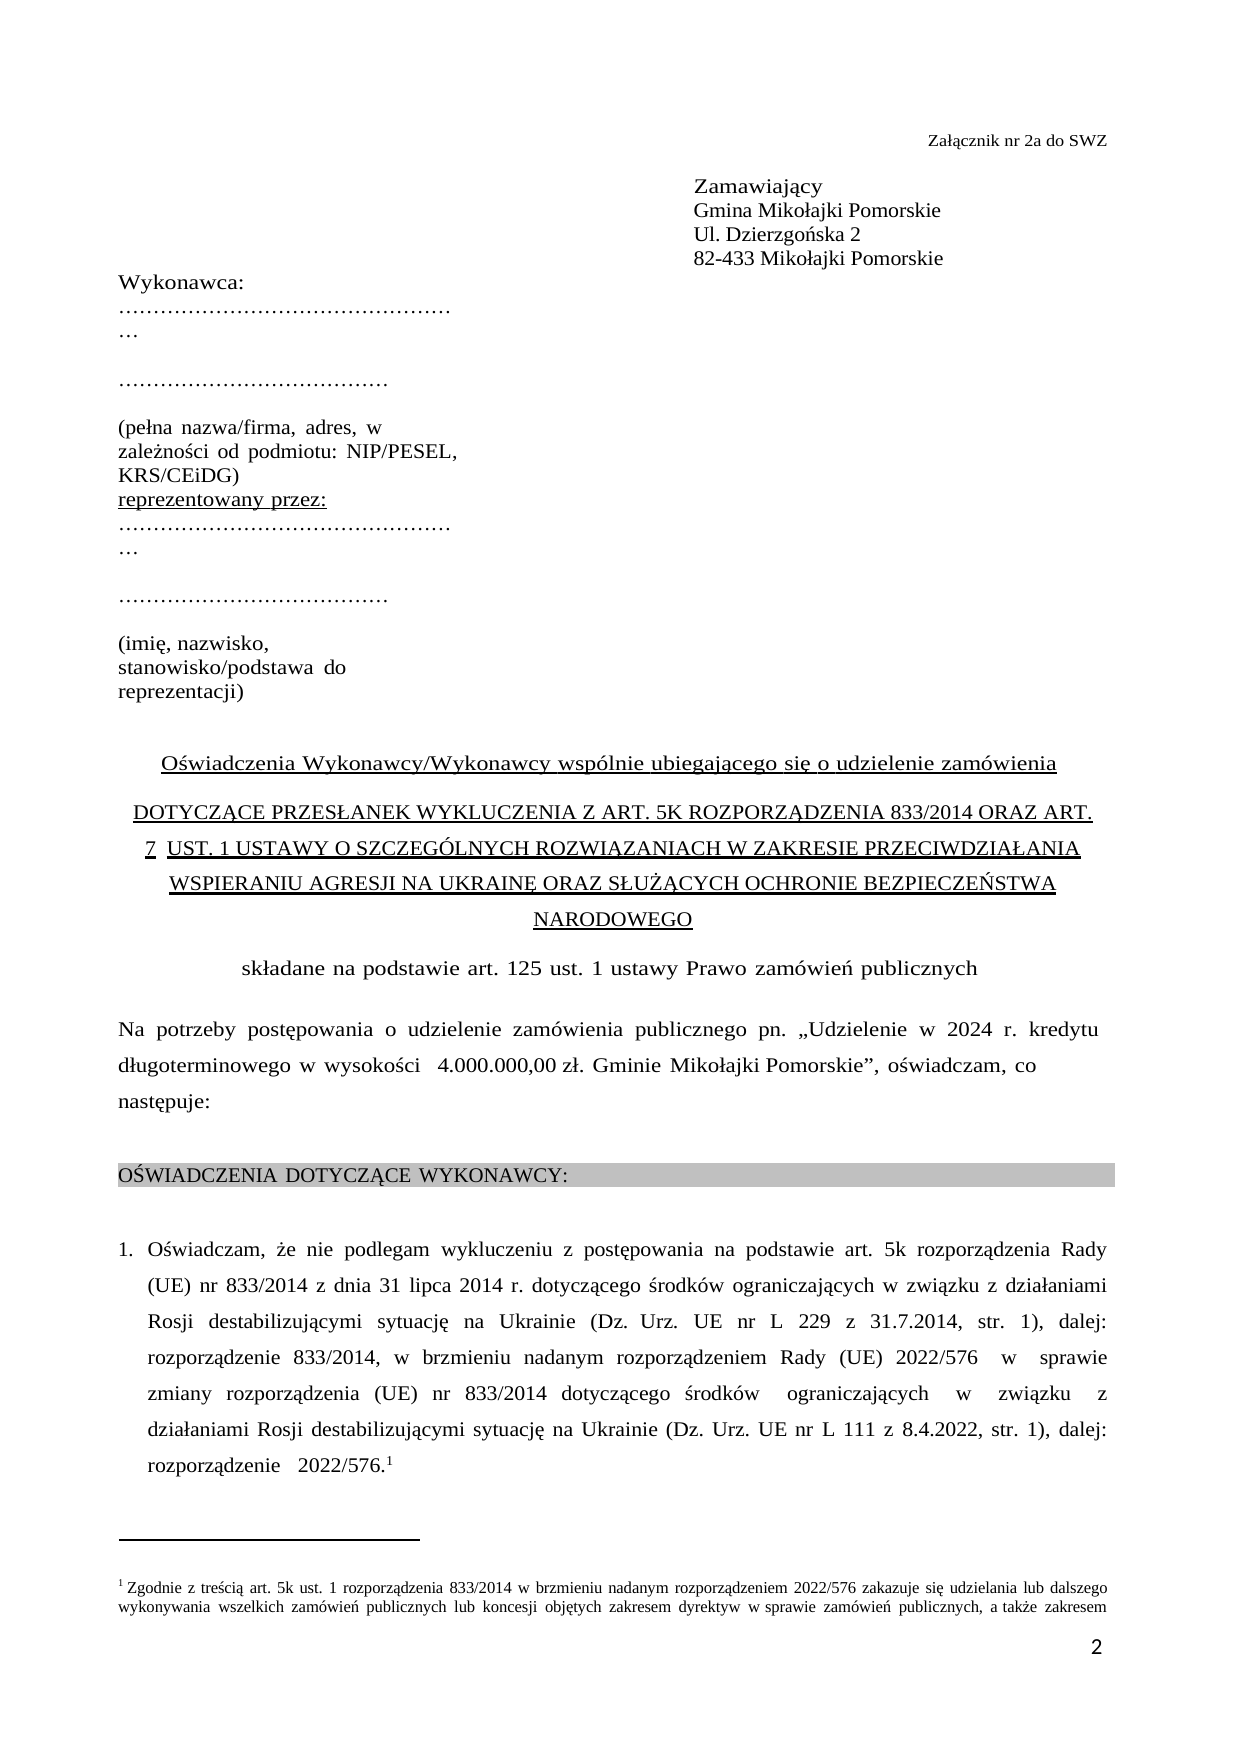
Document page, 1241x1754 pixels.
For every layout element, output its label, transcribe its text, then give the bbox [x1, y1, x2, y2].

text …………………………………………… [118, 294, 472, 342]
list Oświadczam, że nie podlegam wykluczeniu z postępowania na podstawie art. 5k rozporządzenia Rady (UE) nr 833/2014 z dnia 31 lipca 2014 r. dotyczącego środków ograniczających w związku z działaniami Rosji destabilizującymi sytuację na Ukrainie (Dz. Urz. UE nr L 229 z 31.7.2014, str. 1), dalej: rozporządzenie 833/2014, w brzmieniu nadanym rozporządzeniem Rady (UE) 2022/576 w sprawie zmiany rozporządzenia (UE) nr 833/2014 dotyczącego środków ograniczających w związku z działaniami Rosji destabilizującymi sytuację na Ukrainie (Dz. Urz. UE nr L 111 z 8.4.2022, str. 1), dalej: rozporządzenie 2022/576.1 [118, 1237, 1108, 1477]
text Gmina Mikołajki Pomorskie [693, 198, 1126, 222]
text …………………………………………… [118, 511, 472, 559]
text ………………………………… [118, 583, 472, 607]
text (pełna nazwa/firma, adres, w zależności od podmiotu: NIP/PESEL, KRS/CEiDG) [118, 414, 470, 487]
text ………………………………… [118, 367, 472, 391]
text DOTYCZĄCE PRZESŁANEK WYKLUCZENIA Z ART. 5K ROZPORZĄDZENIA 833/2014 ORAZ ART. 7 UST. 1 USTAWY O SZCZEGÓLNYCH ROZWIĄZANIACH W ZAKRESIE PRZECIWDZIAŁANIA WSPIERANIU AGRESJI NA UKRAINĘ ORAZ SŁUŻĄCYCH OCHRONIE BEZPIECZEŃSTWA NARODOWEGO [131, 800, 1094, 931]
text Zamawiający [694, 174, 1126, 198]
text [118, 1576, 1108, 1616]
text 82-433 Mikołajki Pomorskie [693, 246, 1126, 270]
text Załącznik nr 2a do SWZ [106, 131, 1107, 150]
text Ul. Dzierzgońska 2 [693, 222, 1126, 246]
text Wykonawca: [118, 270, 472, 294]
text reprezentowany przez: [118, 487, 472, 511]
text składane na podstawie art. 125 ust. 1 ustawy Prawo zamówień publicznych [241, 956, 1126, 980]
text Na potrzeby postępowania o udzielenie zamówienia publicznego pn. „Udzielenie w 2024 r. kredytu długoterminowego w wysokości 4.000.000,00 zł. Gminie Mikołajki Pomorskie”, oświadczam, co następuje: [118, 1017, 1103, 1113]
text Oświadczenia Wykonawcy/Wykonawcy wspólnie ubiegającego się o udzielenie zamówienia [161, 751, 1126, 775]
text (imię, nazwisko, stanowisko/podstawa do reprezentacji) [118, 631, 470, 703]
